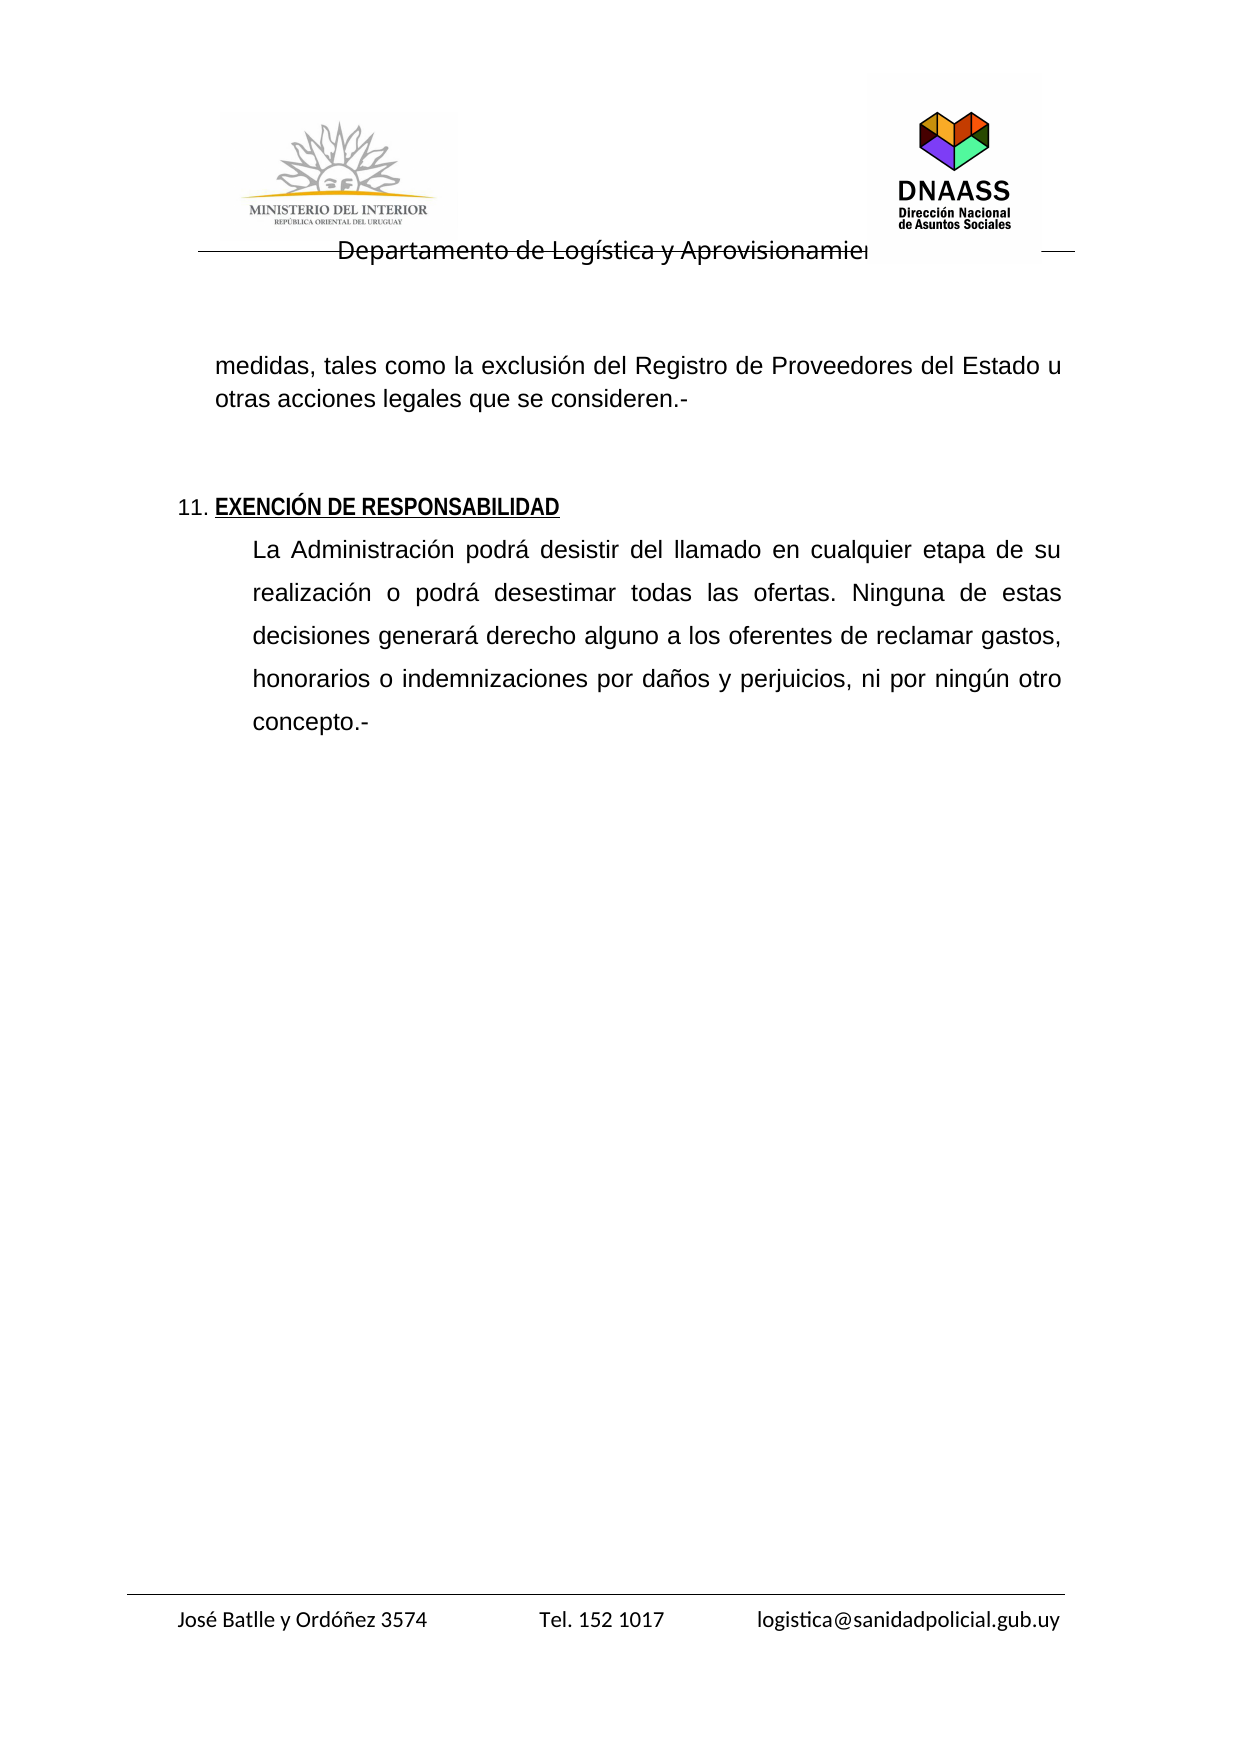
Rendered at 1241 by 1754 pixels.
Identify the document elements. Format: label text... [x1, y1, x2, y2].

list La Administración podrá desistir del llamado en cualquier etapa de su realización o podrá desestimar todas las ofertas. Ninguna de estas decisiones generará derecho alguno a los oferentes de reclamar gastos, honorarios o indemnizaciones por daños y perjuicios, ni por ningún otro concepto.- [252, 534, 1063, 736]
list EXENCIÓN DE RESPONSABILIDAD [177, 492, 1063, 520]
picture [867, 73, 1042, 264]
picture [220, 112, 458, 241]
